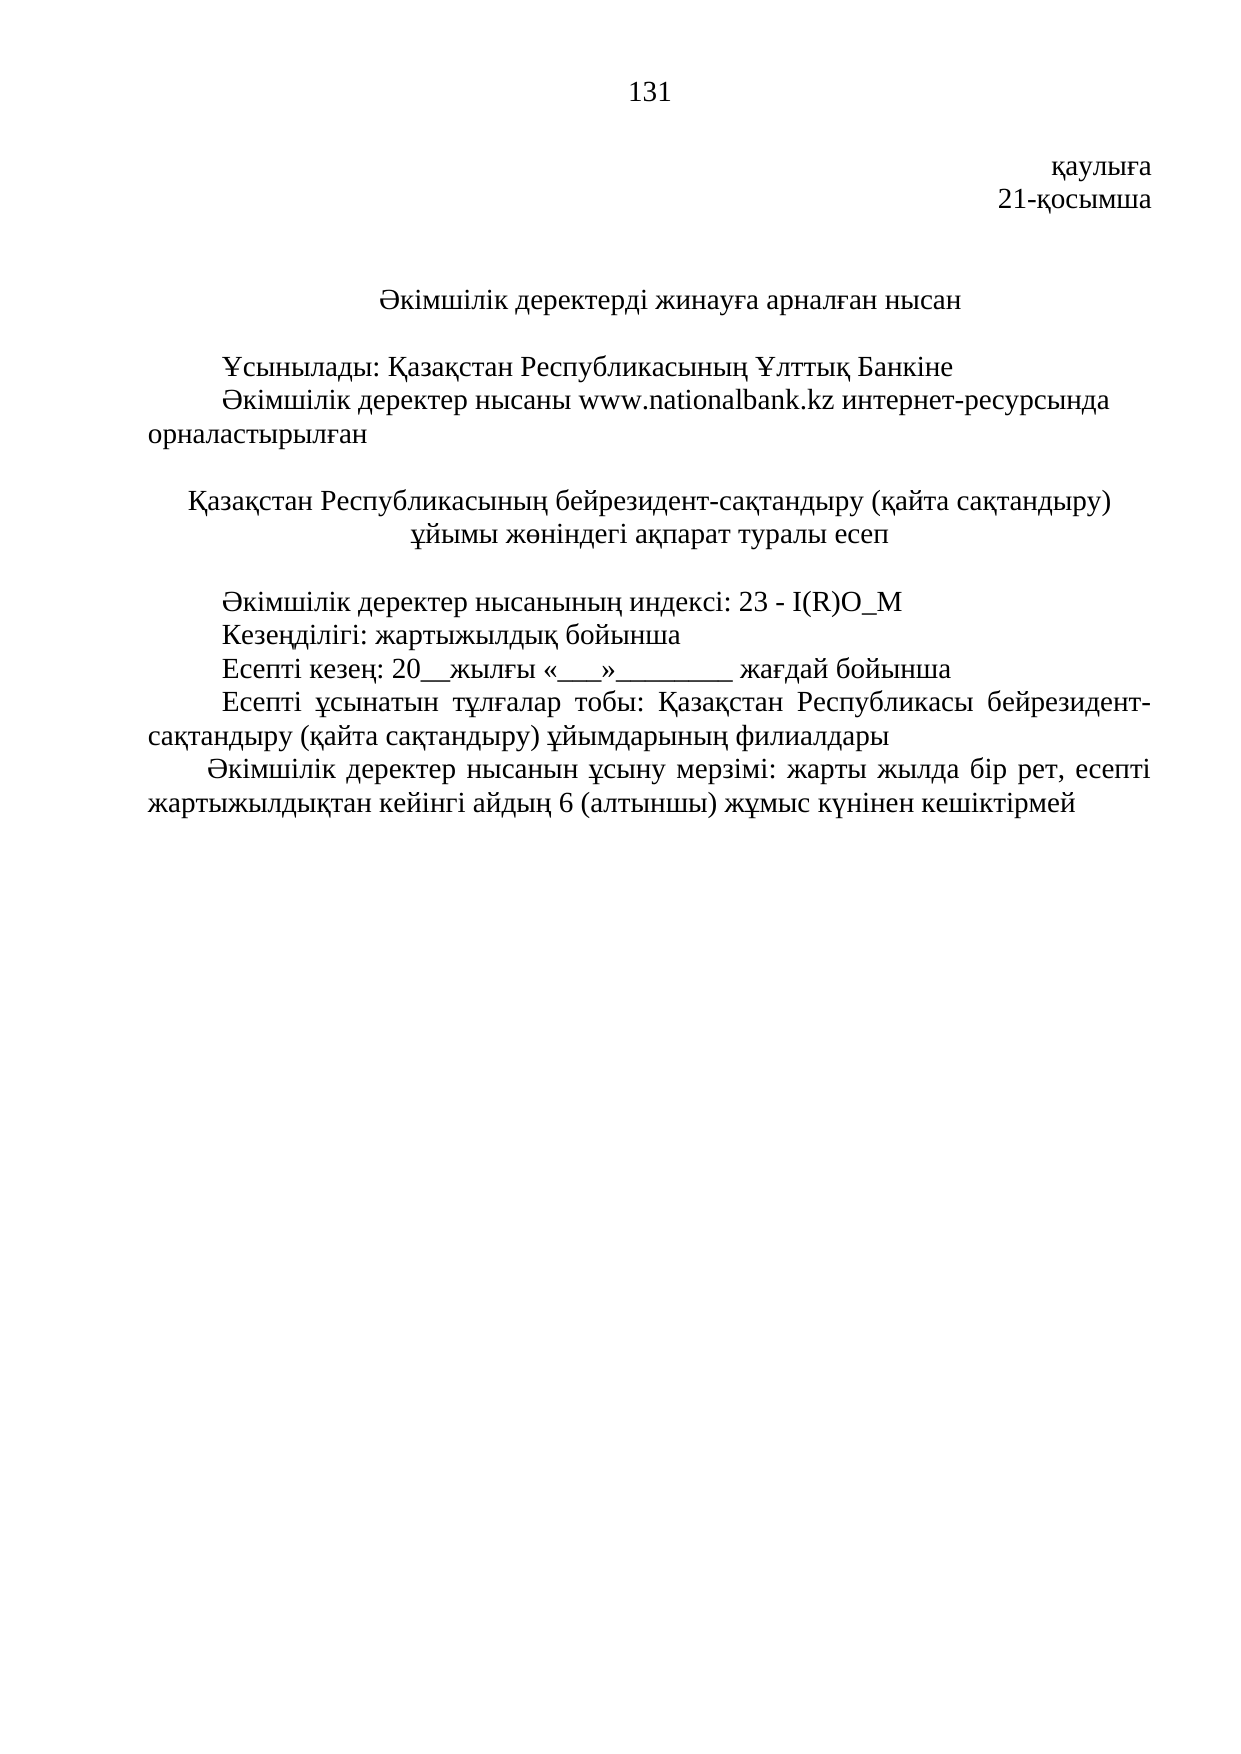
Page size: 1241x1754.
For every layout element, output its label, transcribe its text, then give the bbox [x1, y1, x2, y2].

text Әкімшілік деректер нысанын ұсыну мерзімі: жарты жылда бір рет, есепті жартыжылдықтан кейінгі айдың 6 (алтыншы) жұмыс күнінен кешіктірмей [148, 751, 1152, 818]
text Әкімшілік деректерді жинауға арналған нысан [148, 282, 1152, 315]
text Ұсынылады: Қазақстан Республикасының Ұлттық Банкіне [148, 349, 1152, 382]
text Кезеңділігі: жартыжылдық бойынша [148, 617, 1152, 651]
text Есепті ұсынатын тұлғалар тобы: Қазақстан Республикасы бейрезидент-сақтандыру (қайта сақтандыру) ұйымдарының филиалдары [148, 684, 1152, 751]
text қаулыға [148, 148, 1152, 181]
text Есепті кезең: 20__жылғы «___»________ жағдай бойынша [148, 651, 1152, 684]
text Әкімшілік деректер нысаны www.nationalbank.kz интернет-ресурсында орналастырылған [148, 382, 1152, 449]
text 21-қосымша [148, 181, 1152, 215]
text Әкімшілік деректер нысанының индексі: 23 - I(R)O_M [148, 584, 1152, 617]
text Қазақстан Республикасының бейрезидент-сақтандыру (қайта сақтандыру) ұйымы жөніндегі ақпарат туралы есеп [148, 483, 1152, 550]
